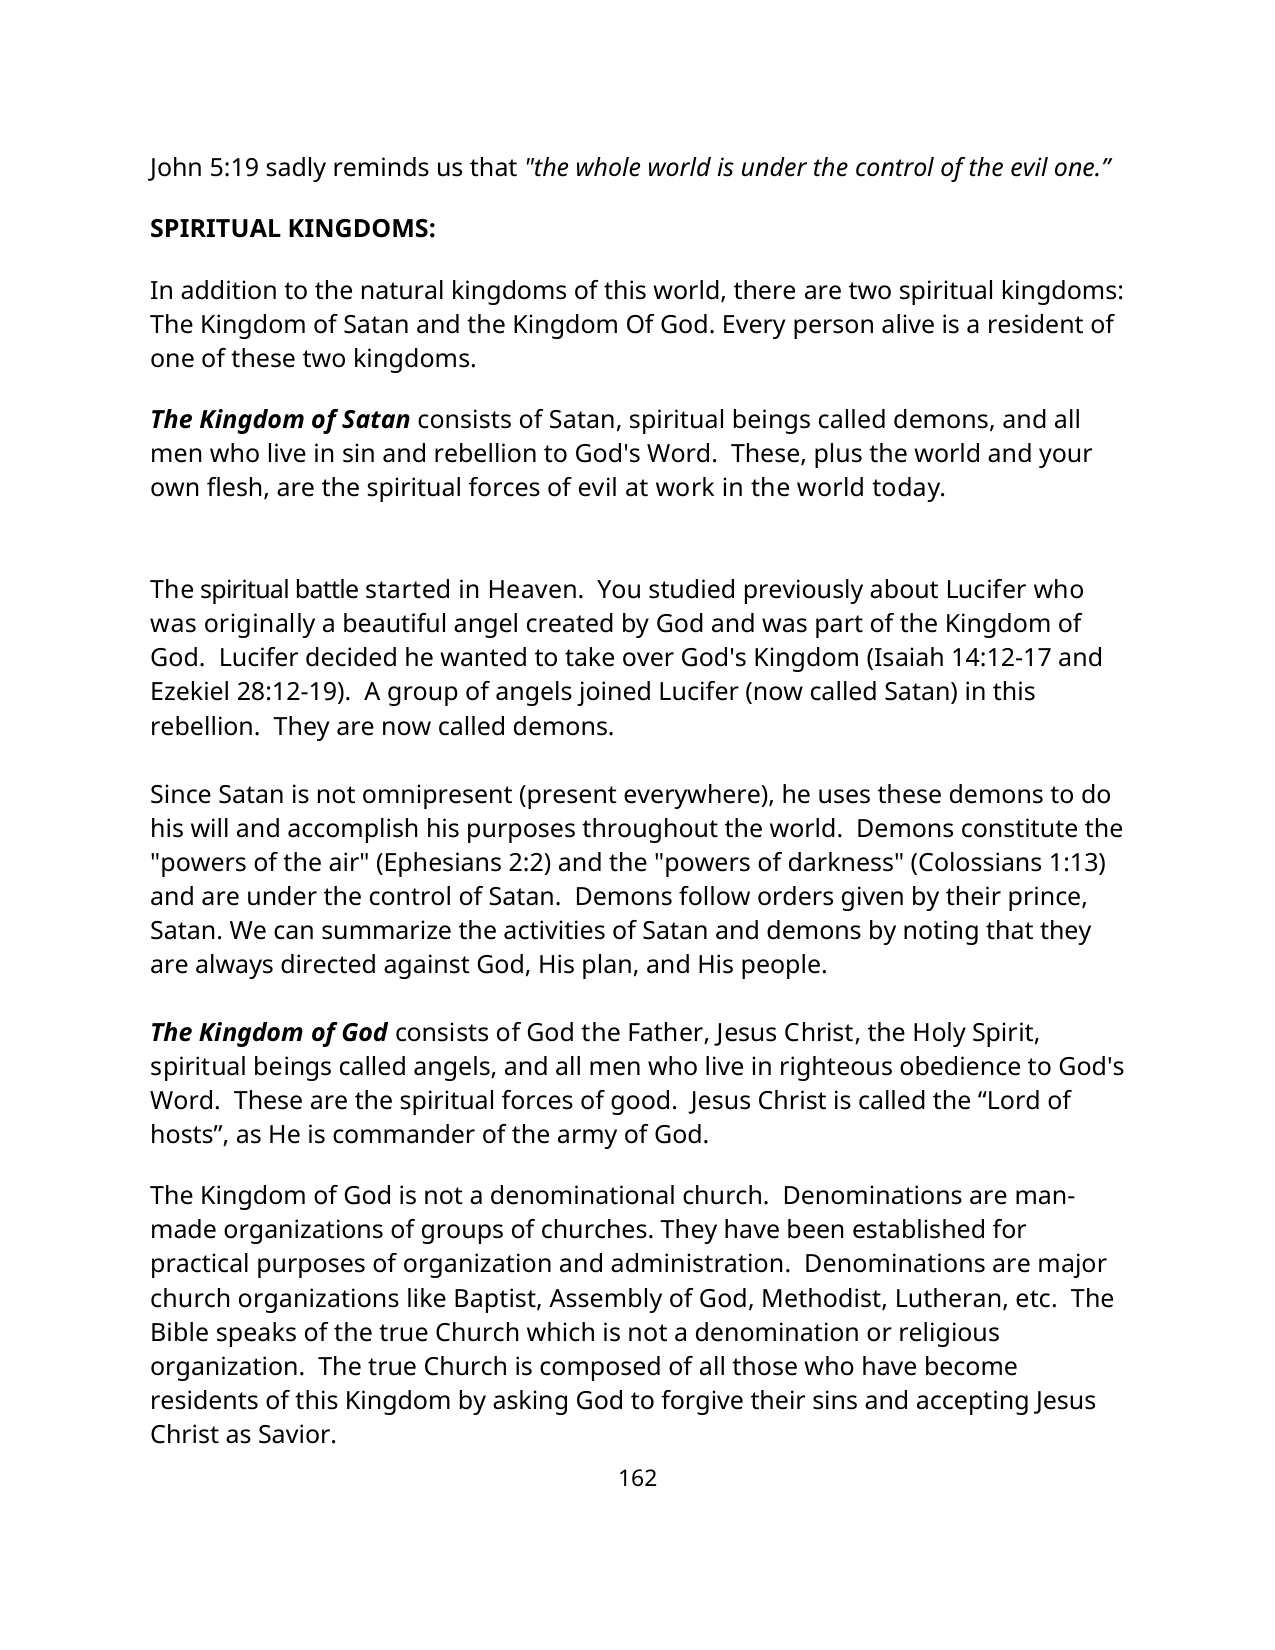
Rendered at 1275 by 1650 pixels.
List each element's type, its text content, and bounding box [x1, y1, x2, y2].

text John 5:19 sadly reminds us that "the whole world is under the control of the evil one.” [150, 150, 1125, 184]
text The Kingdom of God consists of God the Father, Jesus Christ, the Holy Spirit, spiritual beings called angels, and all men who live in righteous obedience to God's Word. These are the spiritual forces of good. Jesus Christ is called the “Lord of hosts”, as He is commander of the army of God. [150, 1015, 1125, 1151]
text SPIRITUAL KINGDOMS: [150, 211, 1125, 245]
text The spiritual battle started in Heaven. You studied previously about Lucifer who was originally a beautiful angel created by God and was part of the Kingdom of God. Lucifer decided he wanted to take over God's Kingdom (Isaiah 14:12-17 and Ezekiel 28:12-19). A group of angels joined Lucifer (now called Satan) in this rebellion. They are now called demons. [150, 572, 1125, 742]
text The Kingdom of Satan consists of Satan, spiritual beings called demons, and all men who live in sin and rebellion to God's Word. These, plus the world and your own flesh, are the spiritual forces of evil at work in the world today. [150, 402, 1125, 504]
text The Kingdom of God is not a denominational church. Denominations are man-made organizations of groups of churches. They have been established for practical purposes of organization and administration. Denominations are major church organizations like Baptist, Assembly of God, Methodist, Lutheran, etc. The Bible speaks of the true Church which is not a denomination or religious organization. The true Church is composed of all those who have become residents of this Kingdom by asking God to forgive their sins and accepting Jesus Christ as Savior. [150, 1178, 1125, 1451]
text Since Satan is not omnipresent (present everywhere), he uses these demons to do his will and accomplish his purposes throughout the world. Demons constitute the "powers of the air" (Ephesians 2:2) and the "powers of darkness" (Colossians 1:13) and are under the control of Satan. Demons follow orders given by their prince, Satan. We can summarize the activities of Satan and demons by noting that they are always directed against God, His plan, and His people. [150, 776, 1125, 981]
text In addition to the natural kingdoms of this world, there are two spiritual kingdoms: The Kingdom of Satan and the Kingdom Of God. Every person alive is a resident of one of these two kingdoms. [150, 272, 1125, 374]
